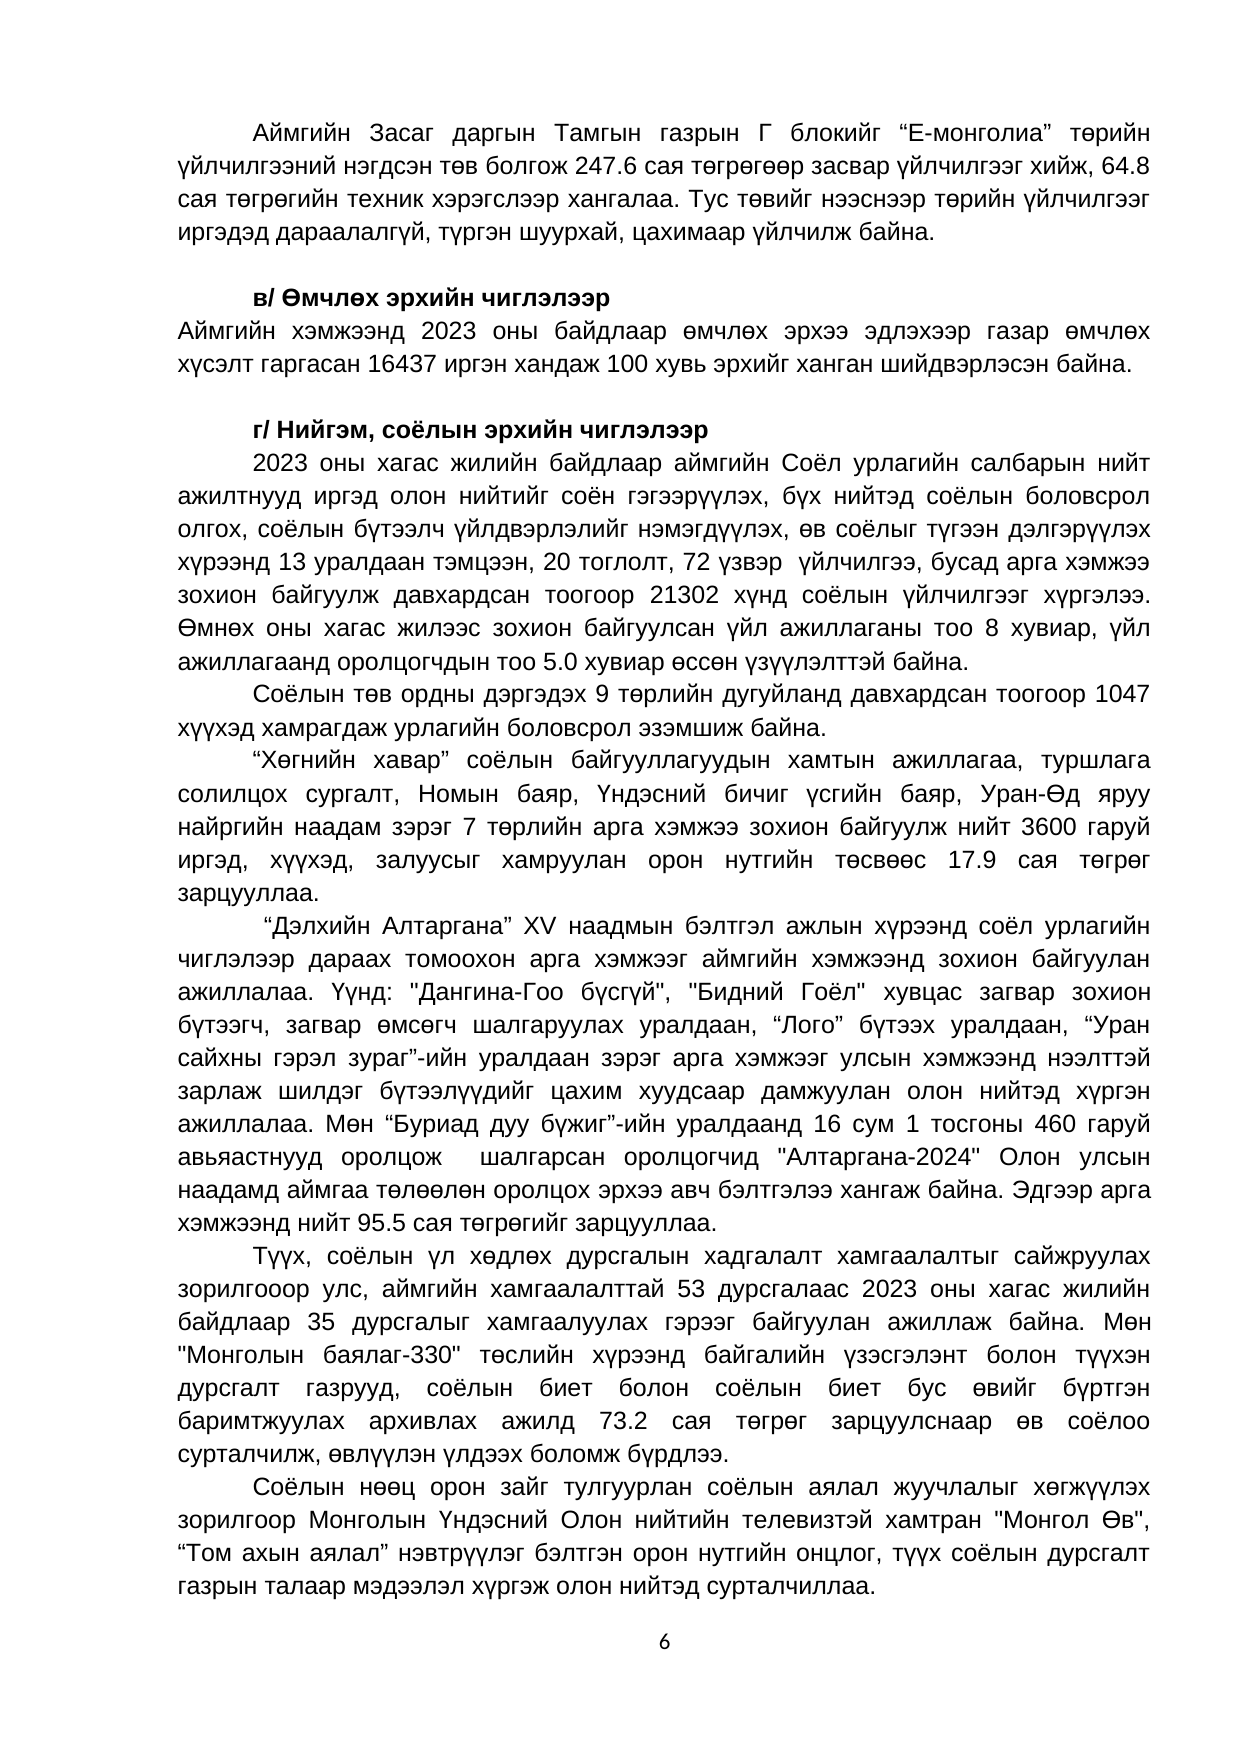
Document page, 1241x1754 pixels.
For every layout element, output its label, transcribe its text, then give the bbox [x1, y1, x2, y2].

text Соёлын төв ордны дэргэдэх 9 төрлийн дугуйланд давхардсан тоогоор 1047 хүүхэд хамрагдаж урлагийн боловсрол эзэмшиж байна. [177, 679, 1152, 741]
text 2023 оны хагас жилийн байдлаар аймгийн Соёл урлагийн салбарын нийт ажилтнууд иргэд олон нийтийг соён гэгээрүүлэх, бүх нийтэд соёлын боловсрол олгох, соёлын бүтээлч үйлдвэрлэлийг нэмэгдүүлэх, өв соёлыг түгээн дэлгэрүүлэх хүрээнд 13 уралдаан тэмцээн, 20 тоглолт, 72 үзвэр үйлчилгээ, бусад арга хэмжээ зохион байгуулж давхардсан тоогоор 21302 хүнд соёлын үйлчилгээг хүргэлээ. Өмнөх оны хагас жилээс зохион байгуулсан үйл ажиллаганы тоо 8 хувиар, үйл ажиллагаанд оролцогчдын тоо 5.0 хувиар өссөн үзүүлэлттэй байна. [177, 448, 1152, 675]
text Түүх, соёлын үл хөдлөх дурсгалын хадгалалт хамгаалалтыг сайжруулах зорилгооор улс, аймгийн хамгаалалттай 53 дурсгалаас 2023 оны хагас жилийн байдлаар 35 дурсгалыг хамгаалуулах гэрээг байгуулан ажиллаж байна. Мөн "Монголын баялаг-330" төслийн хүрээнд байгалийн үзэсгэлэнт болон түүхэн дурсгалт газрууд, соёлын биет болон соёлын биет бус өвийг бүртгэн баримтжуулах архивлах ажилд 73.2 сая төгрөг зарцуулснаар өв соёлоо сурталчилж, өвлүүлэн үлдээх боломж бүрдлээ. [177, 1241, 1152, 1468]
text Соёлын нөөц орон зайг тулгуурлан соёлын аялал жуучлалыг хөгжүүлэх зорилгоор Монголын Үндэсний Олон нийтийн телевизтэй хамтран "Монгол Өв", “Том ахын аялал” нэвтрүүлэг бэлтгэн орон нутгийн онцлог, түүх соёлын дурсгалт газрын талаар мэдээлэл хүргэж олон нийтэд сурталчиллаа. [177, 1472, 1152, 1600]
text Аймгийн Засаг даргын Тамгын газрын Г блокийг “Е-монголиа” төрийн үйлчилгээний нэгдсэн төв болгож 247.6 сая төгрөгөөр засвар үйлчилгээг хийж, 64.8 сая төгрөгийн техник хэрэгслээр хангалаа. Тус төвийг нээснээр төрийн үйлчилгээг иргэдэд дараалалгүй, түргэн шуурхай, цахимаар үйлчилж байна. [177, 118, 1152, 246]
text “Хөгнийн хавар” соёлын байгууллагуудын хамтын ажиллагаа, туршлага солилцох сургалт, Номын баяр, Үндэсний бичиг үсгийн баяр, Уран-Өд яруу найргийн наадам зэрэг 7 төрлийн арга хэмжээ зохион байгуулж нийт 3600 гаруй иргэд, хүүхэд, залуусыг хамруулан орон нутгийн төсвөөс 17.9 сая төгрөг зарцууллаа. [177, 746, 1152, 906]
text г/ Нийгэм, соёлын эрхийн чиглэлээр [177, 415, 1152, 444]
text Аймгийн хэмжээнд 2023 оны байдлаар өмчлөх эрхээ эдлэхээр газар өмчлөх хүсэлт гаргасан 16437 иргэн хандаж 100 хувь эрхийг ханган шийдвэрлэсэн байна. [177, 316, 1152, 378]
text “Дэлхийн Алтаргана” XV наадмын бэлтгэл ажлын хүрээнд соёл урлагийн чиглэлээр дараах томоохон арга хэмжээг аймгийн хэмжээнд зохион байгуулан ажиллалаа. Үүнд: "Дангина-Гоо бүсгүй", "Бидний Гоёл" хувцас загвар зохион бүтээгч, загвар өмсөгч шалгаруулах уралдаан, “Лого” бүтээх уралдаан, “Уран сайхны гэрэл зураг”-ийн уралдаан зэрэг арга хэмжээг улсын хэмжээнд нээлттэй зарлаж шилдэг бүтээлүүдийг цахим хуудсаар дамжуулан олон нийтэд хүргэн ажиллалаа. Мөн “Буриад дуу бүжиг”-ийн уралдаанд 16 сум 1 тосгоны 460 гаруй авьяастнууд оролцож шалгарсан оролцогчид "Алтаргана-2024" Олон улсын наадамд аймгаа төлөөлөн оролцох эрхээ авч бэлтгэлээ хангаж байна. Эдгээр арга хэмжээнд нийт 95.5 сая төгрөгийг зарцууллаа. [177, 911, 1152, 1237]
text в/ Өмчлөх эрхийн чиглэлээр [177, 283, 1152, 312]
